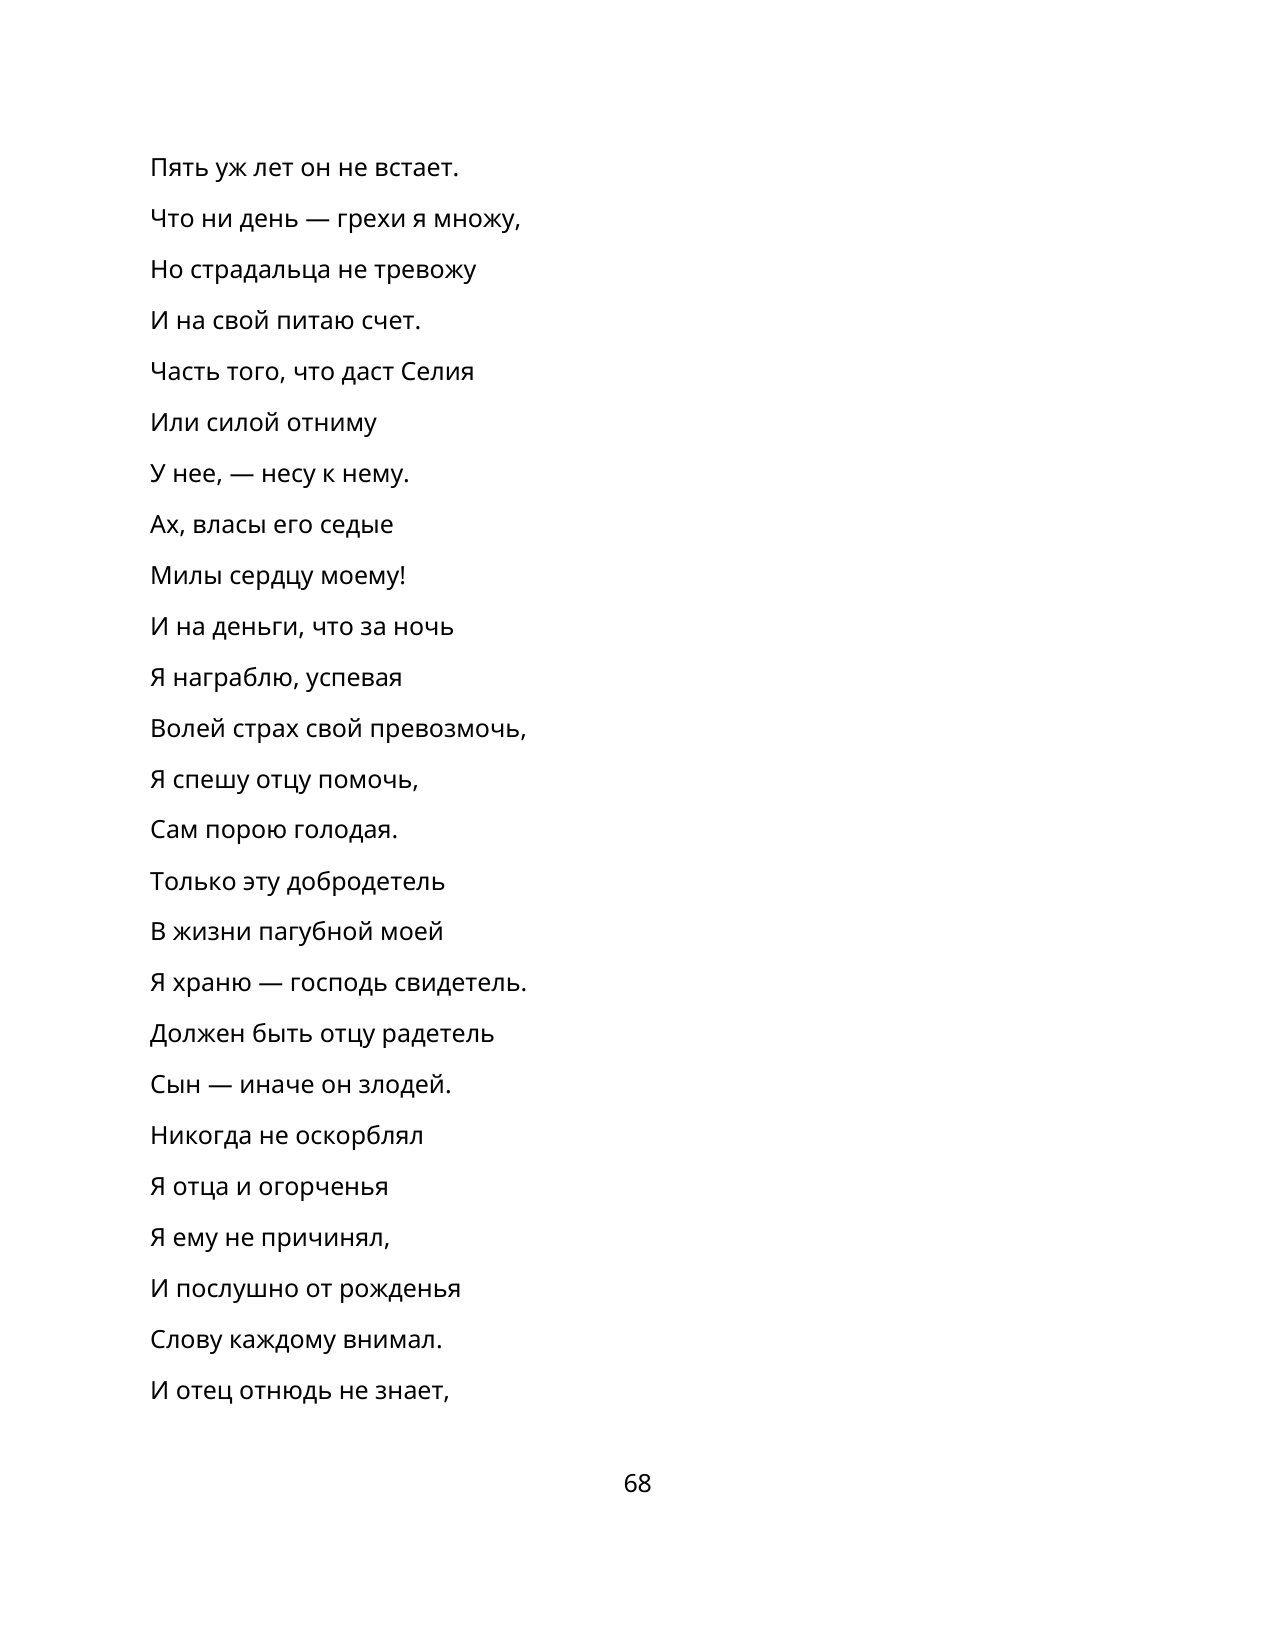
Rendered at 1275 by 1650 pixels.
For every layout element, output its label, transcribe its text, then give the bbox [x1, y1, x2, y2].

text Но страдальца не тревожу [150, 252, 1125, 286]
text И на свой питаю счет. [150, 303, 1125, 337]
text Ах, власы его седые [150, 507, 1125, 541]
text Что ни день — грехи я множу, [150, 201, 1125, 235]
text Я спешу отцу помочь, [150, 761, 1125, 795]
text Часть того, что даст Селия [150, 354, 1125, 388]
text Я награблю, успевая [150, 659, 1125, 693]
text Никогда не оскорблял [150, 1118, 1125, 1152]
text И на деньги, что за ночь [150, 608, 1125, 642]
text Сын — иначе он злодей. [150, 1067, 1125, 1101]
text Сам порою голодая. [150, 812, 1125, 846]
text Волей страх свой превозмочь, [150, 710, 1125, 744]
text Пять уж лет он не встает. [150, 150, 1125, 184]
text В жизни пагубной моей [150, 914, 1125, 948]
text У нее, — несу к нему. [150, 456, 1125, 490]
text Я храню — господь свидетель. [150, 965, 1125, 999]
text Я ему не причинял, [150, 1220, 1125, 1254]
text Или силой отниму [150, 405, 1125, 439]
text Я отца и огорченья [150, 1169, 1125, 1203]
text И отец отнюдь не знает, [150, 1372, 1125, 1407]
text И послушно от рожденья [150, 1271, 1125, 1305]
text Должен быть отцу радетель [150, 1016, 1125, 1050]
text Слову каждому внимал. [150, 1322, 1125, 1356]
text Милы сердцу моему! [150, 557, 1125, 592]
text Только эту добродетель [150, 863, 1125, 897]
